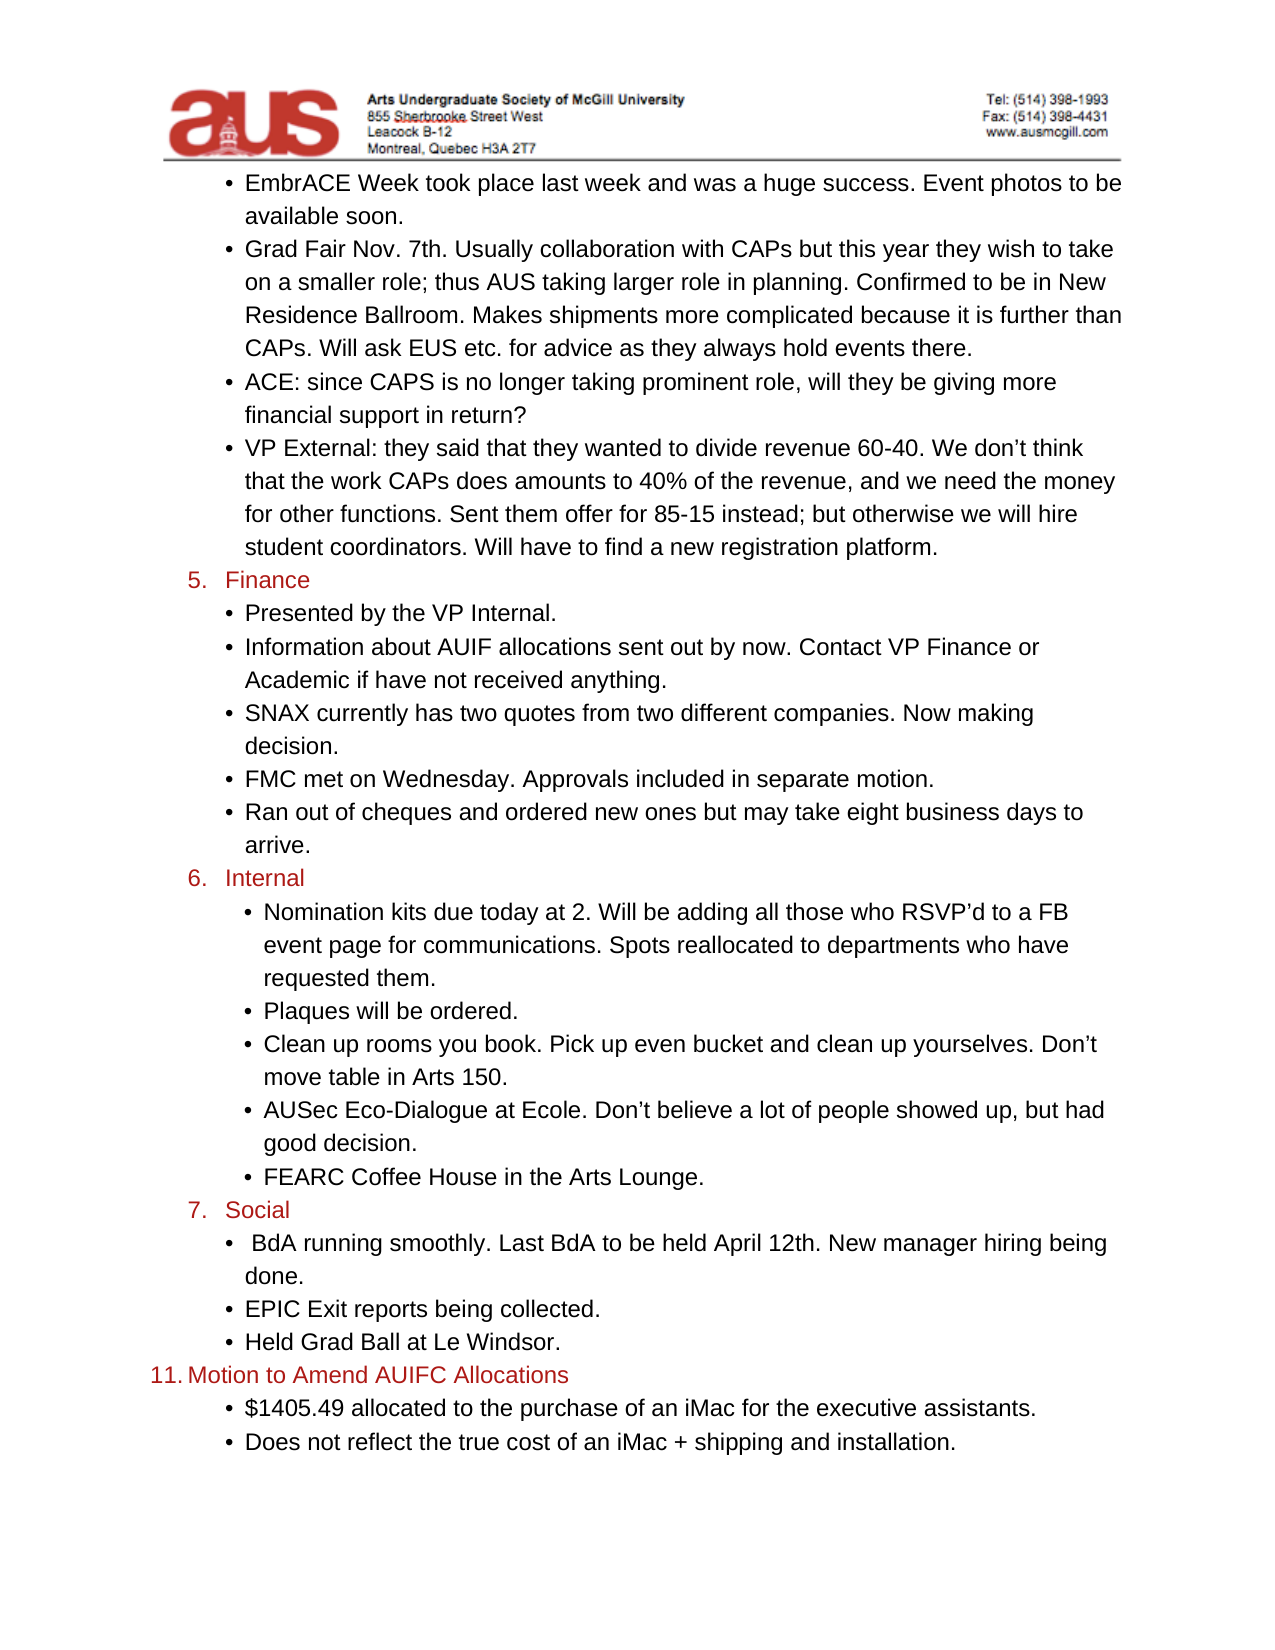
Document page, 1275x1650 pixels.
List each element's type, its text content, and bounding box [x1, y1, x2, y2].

picture [150, 75, 1125, 169]
list VP External: they said that they wanted to divide revenue 60-40. We don’t think that the work CAPs does amounts to 40% of the revenue, and we need the money for other functions. Sent them offer for 85-15 instead; but otherwise we will hire student coordinators. Will have to find a new registration platform. [225, 434, 1125, 561]
list Finance [187, 566, 1125, 594]
list Held Grad Ball at Le Windsor. [225, 1328, 1125, 1356]
list ACE: since CAPS is no longer taking prominent role, will they be giving more financial support in return? [225, 367, 1125, 428]
list Clean up rooms you book. Pick up even bucket and clean up yourselves. Don’t move table in Arts 150. [244, 1030, 1125, 1091]
list Social [187, 1196, 1125, 1223]
list Ran out of cheques and ordered new ones but may take eight business days to arrive. [225, 798, 1125, 859]
list FEARC Coffee House in the Arts Lounge. [244, 1162, 1125, 1190]
list Plaques will be ordered. [244, 997, 1125, 1024]
list $1405.49 allocated to the purchase of an iMac for the executive assistants. [225, 1394, 1125, 1422]
list Information about AUIF allocations sent out by now. Contact VP Finance or Academic if have not received anything. [225, 632, 1125, 693]
list EPIC Exit reports being collected. [225, 1295, 1125, 1322]
list Motion to Amend AUIFC Allocations [150, 1361, 1125, 1389]
list Nomination kits due today at 2. Will be adding all those who RSVP’d to a FB event page for communications. Spots reallocated to departments who have requested them. [244, 897, 1125, 991]
list BdA running smoothly. Last BdA to be held April 12th. New manager hiring being done. [225, 1229, 1125, 1289]
list EmbrACE Week took place last week and was a huge success. Event photos to be available soon. [225, 169, 1125, 229]
list Does not reflect the true cost of an iMac + shipping and installation. [225, 1427, 1125, 1455]
list Presented by the VP Internal. [225, 599, 1125, 627]
list AUSec Eco-Dialogue at Ecole. Don’t believe a lot of people showed up, but had good decision. [244, 1096, 1125, 1157]
list Internal [187, 864, 1125, 892]
list SNAX currently has two quotes from two different companies. Now making decision. [225, 699, 1125, 759]
list Grad Fair Nov. 7th. Usually collaboration with CAPs but this year they wish to take on a smaller role; thus AUS taking larger role in planning. Confirmed to be in New Residence Ballroom. Makes shipments more complicated because it is further than CAPs. Will ask EUS etc. for advice as they always hold events there. [225, 235, 1125, 362]
list FMC met on Wednesday. Approvals included in separate motion. [225, 765, 1125, 792]
